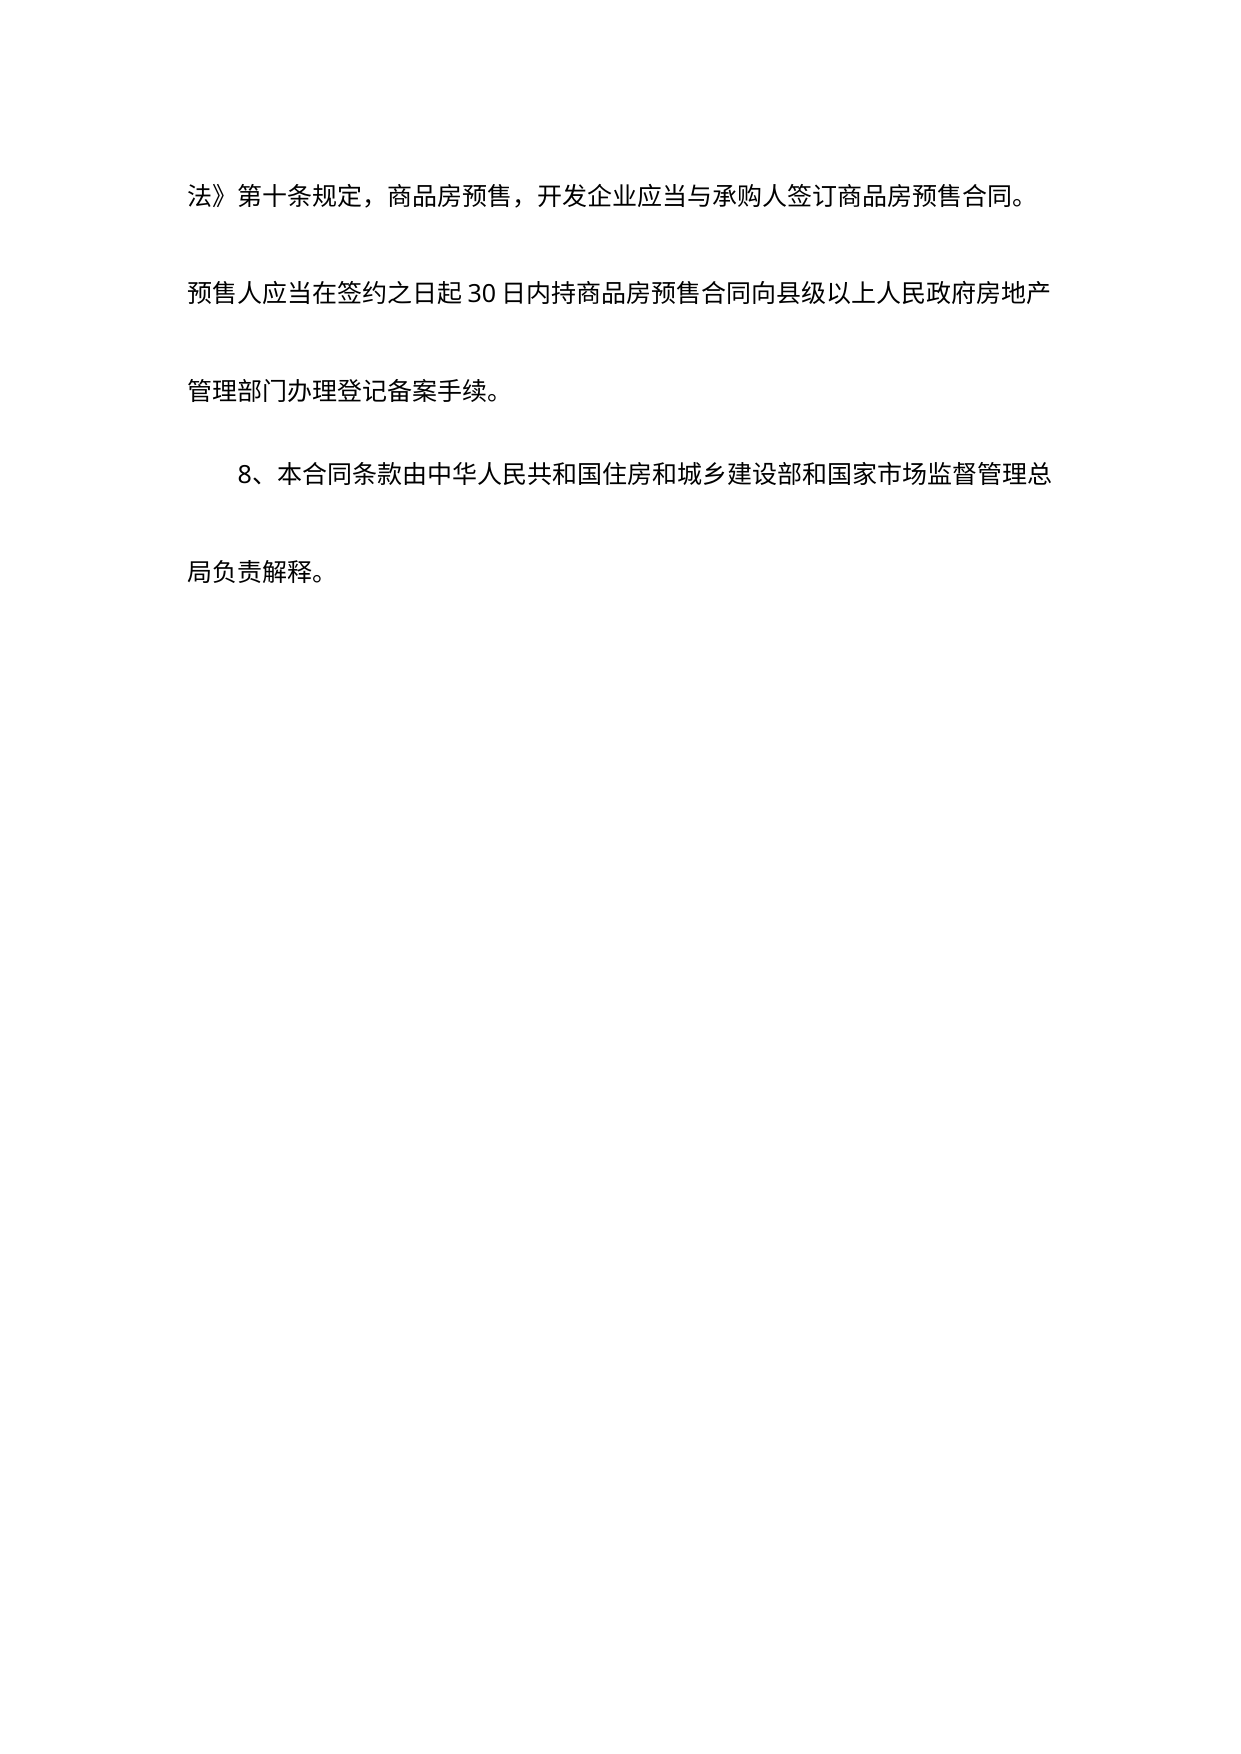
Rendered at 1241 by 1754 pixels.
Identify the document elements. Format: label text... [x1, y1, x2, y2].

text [187, 162, 1053, 422]
text 8、本合同条款由中华人民共和国住房和城乡建设部和国家市场监督管理总局负责解释。 [187, 440, 1053, 603]
